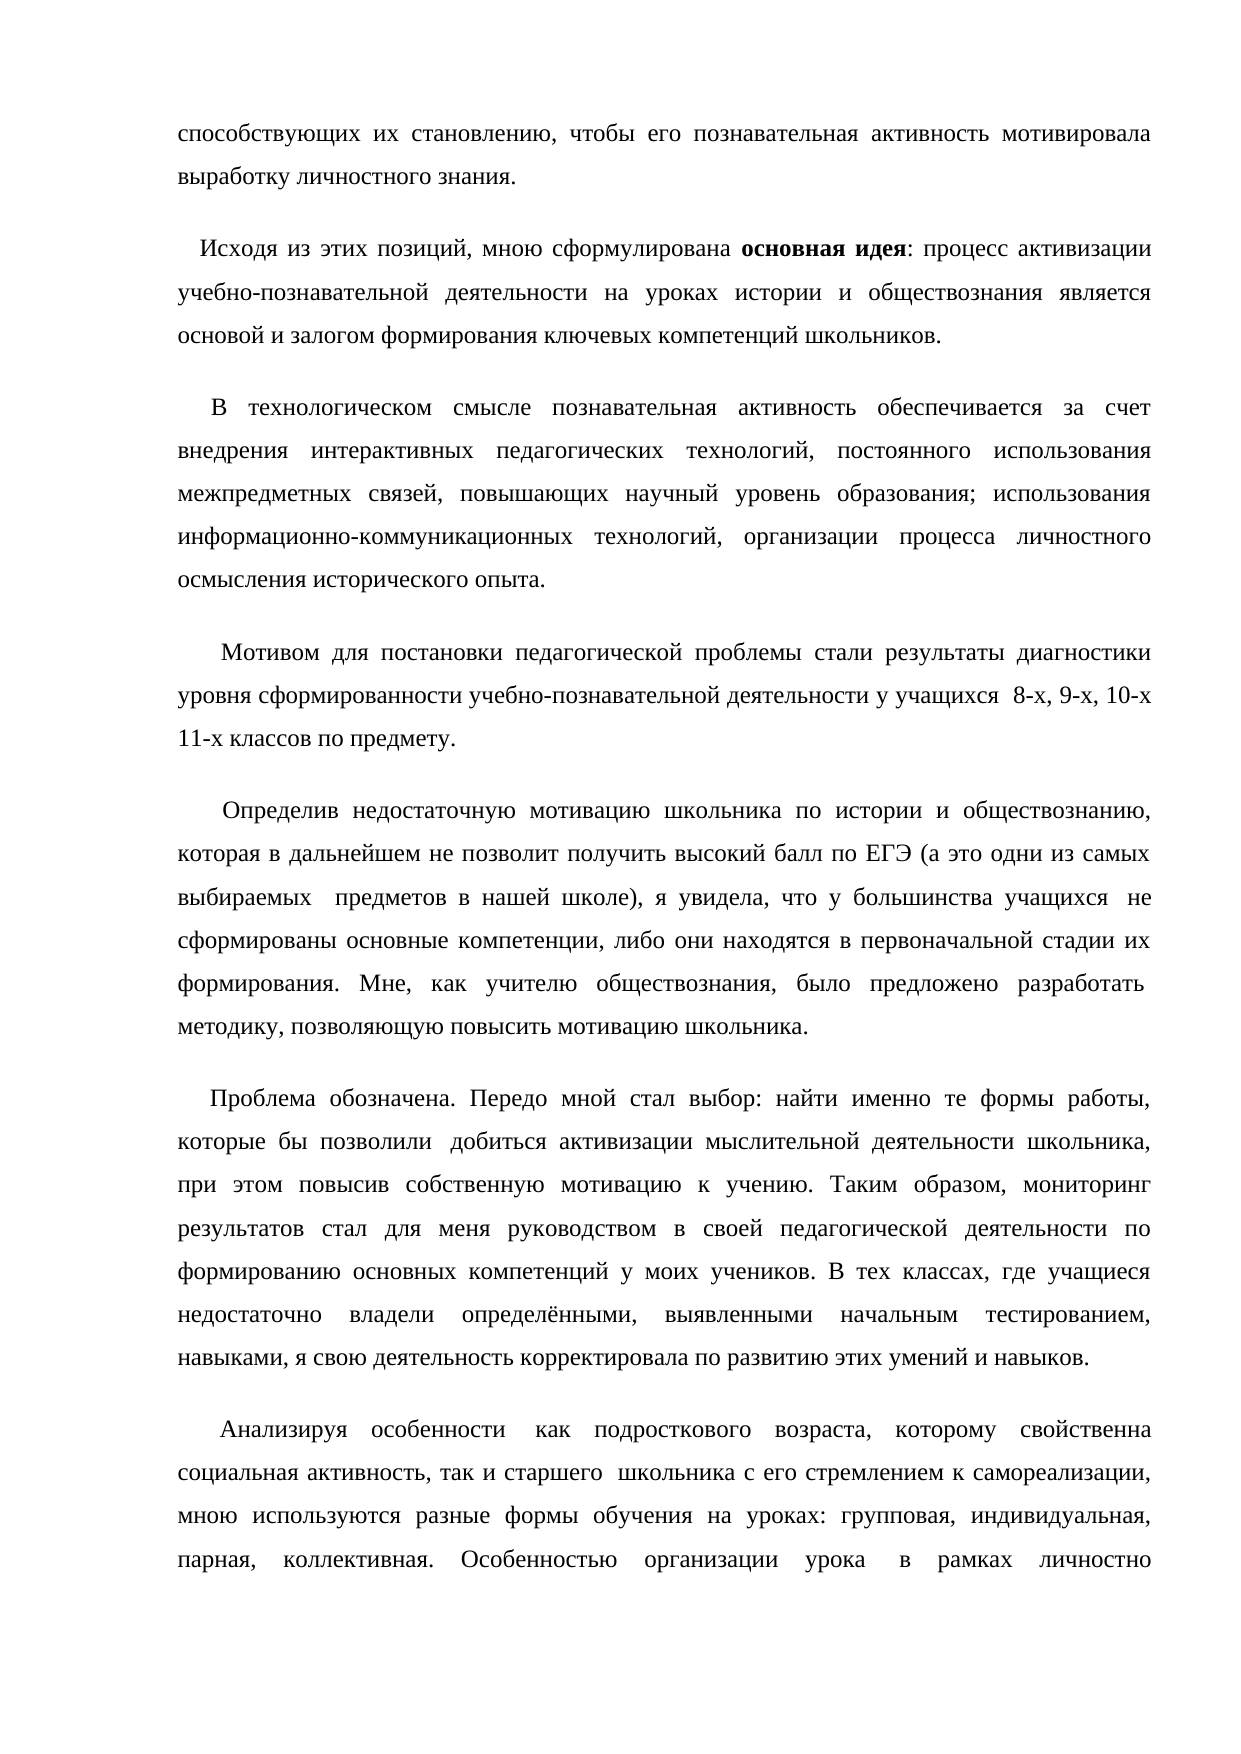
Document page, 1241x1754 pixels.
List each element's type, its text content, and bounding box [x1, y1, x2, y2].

text Исходя из этих позиций, мною сформулирована основная идея: процесс активизации учебно-познавательной деятельности на уроках истории и обществознания является основой и залогом формирования ключевых компетенций школьников. [177, 233, 1152, 348]
text Определив недостаточную мотивацию школьника по истории и обществознанию, которая в дальнейшем не позволит получить высокий балл по ЕГЭ (а это одни из самых выбираемых предметов в нашей школе), я увидела, что у большинства учащихся не сформированы основные компетенции, либо они находятся в первоначальной стадии их формирования. Мне, как учителю обществознания, было предложено разработать методику, позволяющую повысить мотивацию школьника. [177, 795, 1152, 1040]
text Проблема обозначена. Передо мной стал выбор: найти именно те формы работы, которые бы позволили добиться активизации мыслительной деятельности школьника, при этом повысив собственную мотивацию к учению. Таким образом, мониторинг результатов стал для меня руководством в своей педагогической деятельности по формированию основных компетенций у моих учеников. В тех классах, где учащиеся недостаточно владели определёнными, выявленными начальным тестированием, навыками, я свою деятельность корректировала по развитию этих умений и навыков. [177, 1083, 1152, 1371]
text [177, 1414, 1152, 1572]
text В технологическом смысле познавательная активность обеспечивается за счет внедрения интерактивных педагогических технологий, постоянного использования межпредметных связей, повышающих научный уровень образования; использования информационно-коммуникационных технологий, организации процесса личностного осмысления исторического опыта. [177, 392, 1152, 593]
text Мотивом для постановки педагогической проблемы стали результаты диагностики уровня сформированности учебно-познавательной деятельности у учащихся 8-х, 9-х, 10-х 11-х классов по предмету. [177, 637, 1152, 752]
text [177, 118, 1152, 190]
